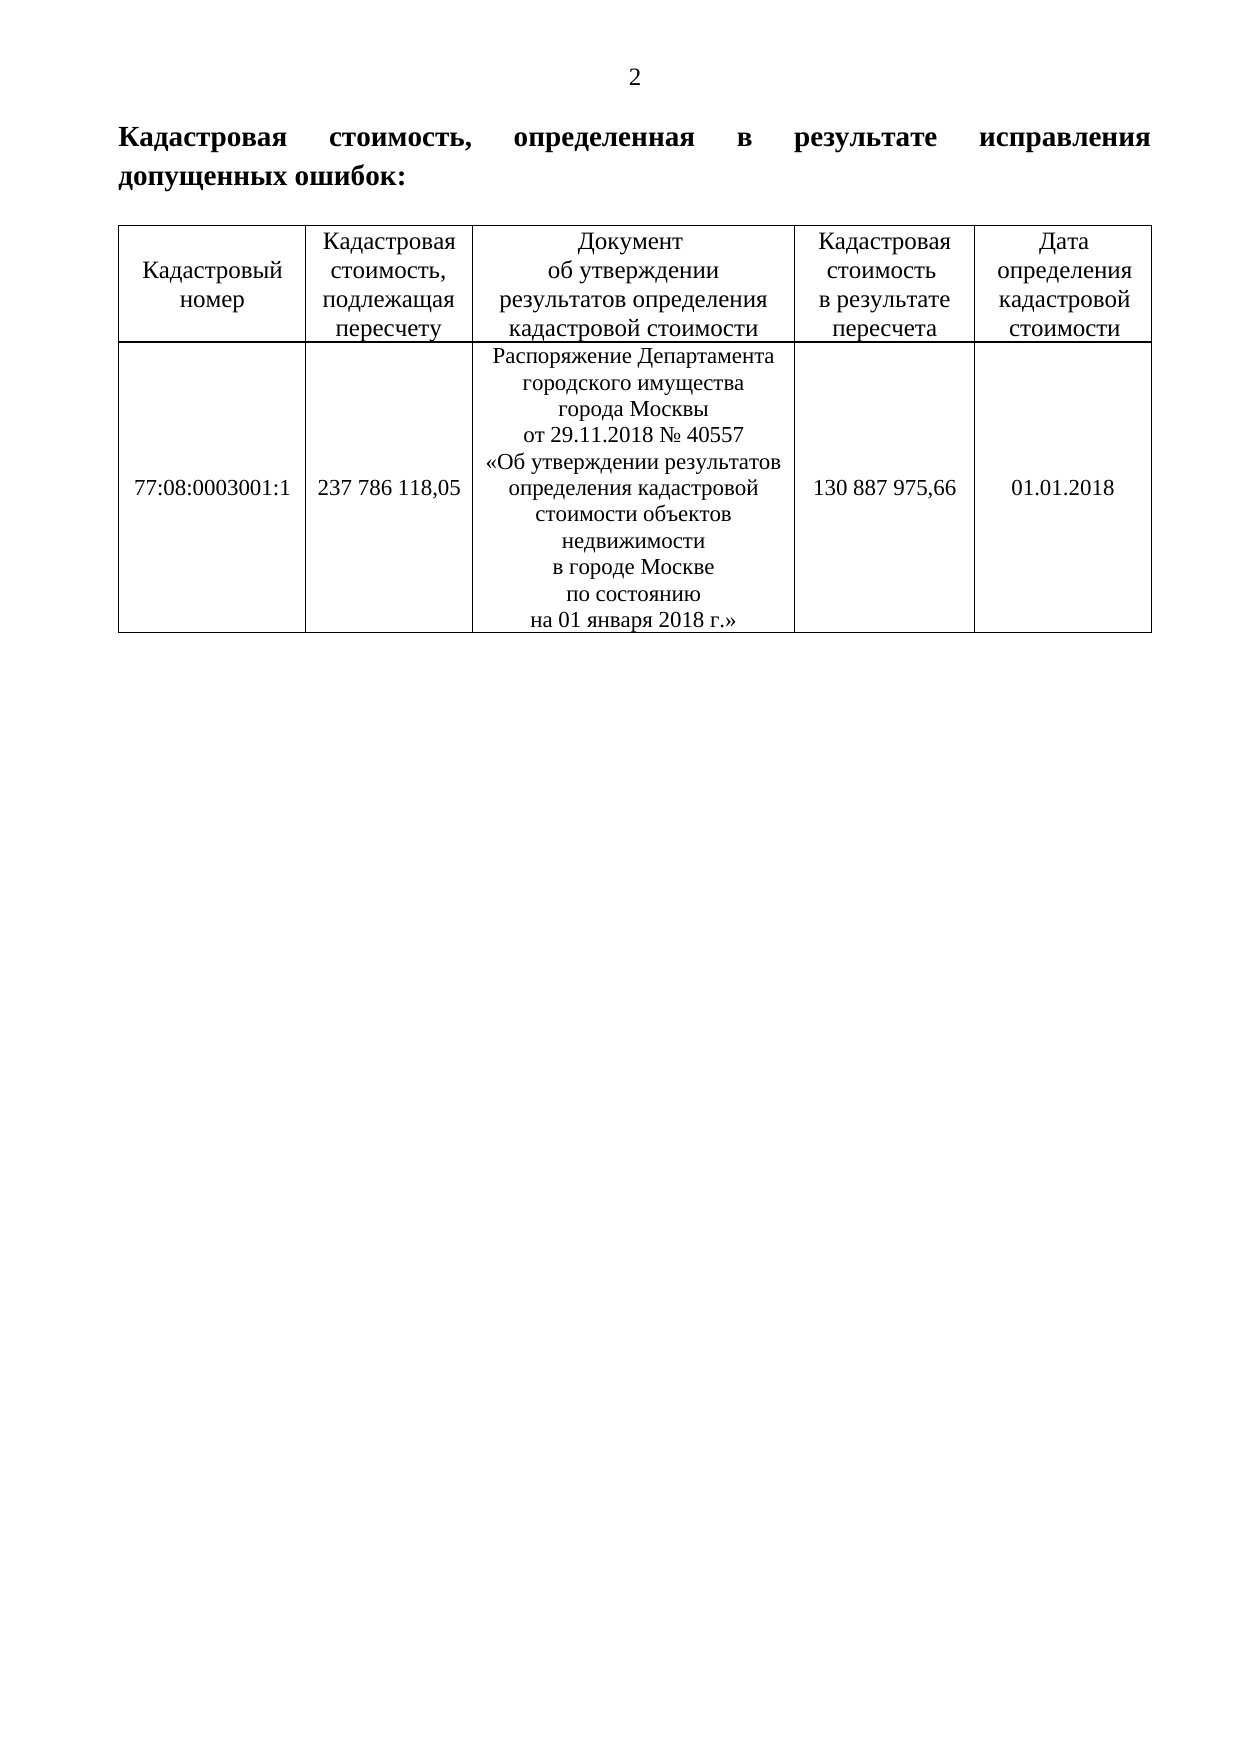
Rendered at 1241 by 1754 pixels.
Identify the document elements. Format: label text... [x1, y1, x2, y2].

table_header Кадастровая стоимость, подлежащая пересчету [306, 226, 472, 341]
table_cell Распоряжение Департамента городского имущества города Москвы от 29.11.2018 № 40557 «Об утверждении результатов определения кадастровой стоимости объектов недвижимости в городе Москве по состоянию на 01 января 2018 г.» [473, 343, 794, 632]
table_header Дата определения кадастровой стоимости [975, 226, 1151, 341]
table_cell 237 786 118,05 [306, 343, 472, 632]
table_header Кадастровый номер [119, 226, 305, 341]
table_cell 01.01.2018 [975, 343, 1151, 632]
text Кадастровая стоимость, определенная в результате исправления допущенных ошибок: [118, 119, 1152, 192]
table_header Документ об утверждении результатов определения кадастровой стоимости [473, 226, 794, 341]
table_cell 77:08:0003001:1 [119, 343, 305, 632]
table_header Кадастровая стоимость в результате пересчета [795, 226, 974, 341]
table_cell 130 887 975,66 [795, 343, 974, 632]
